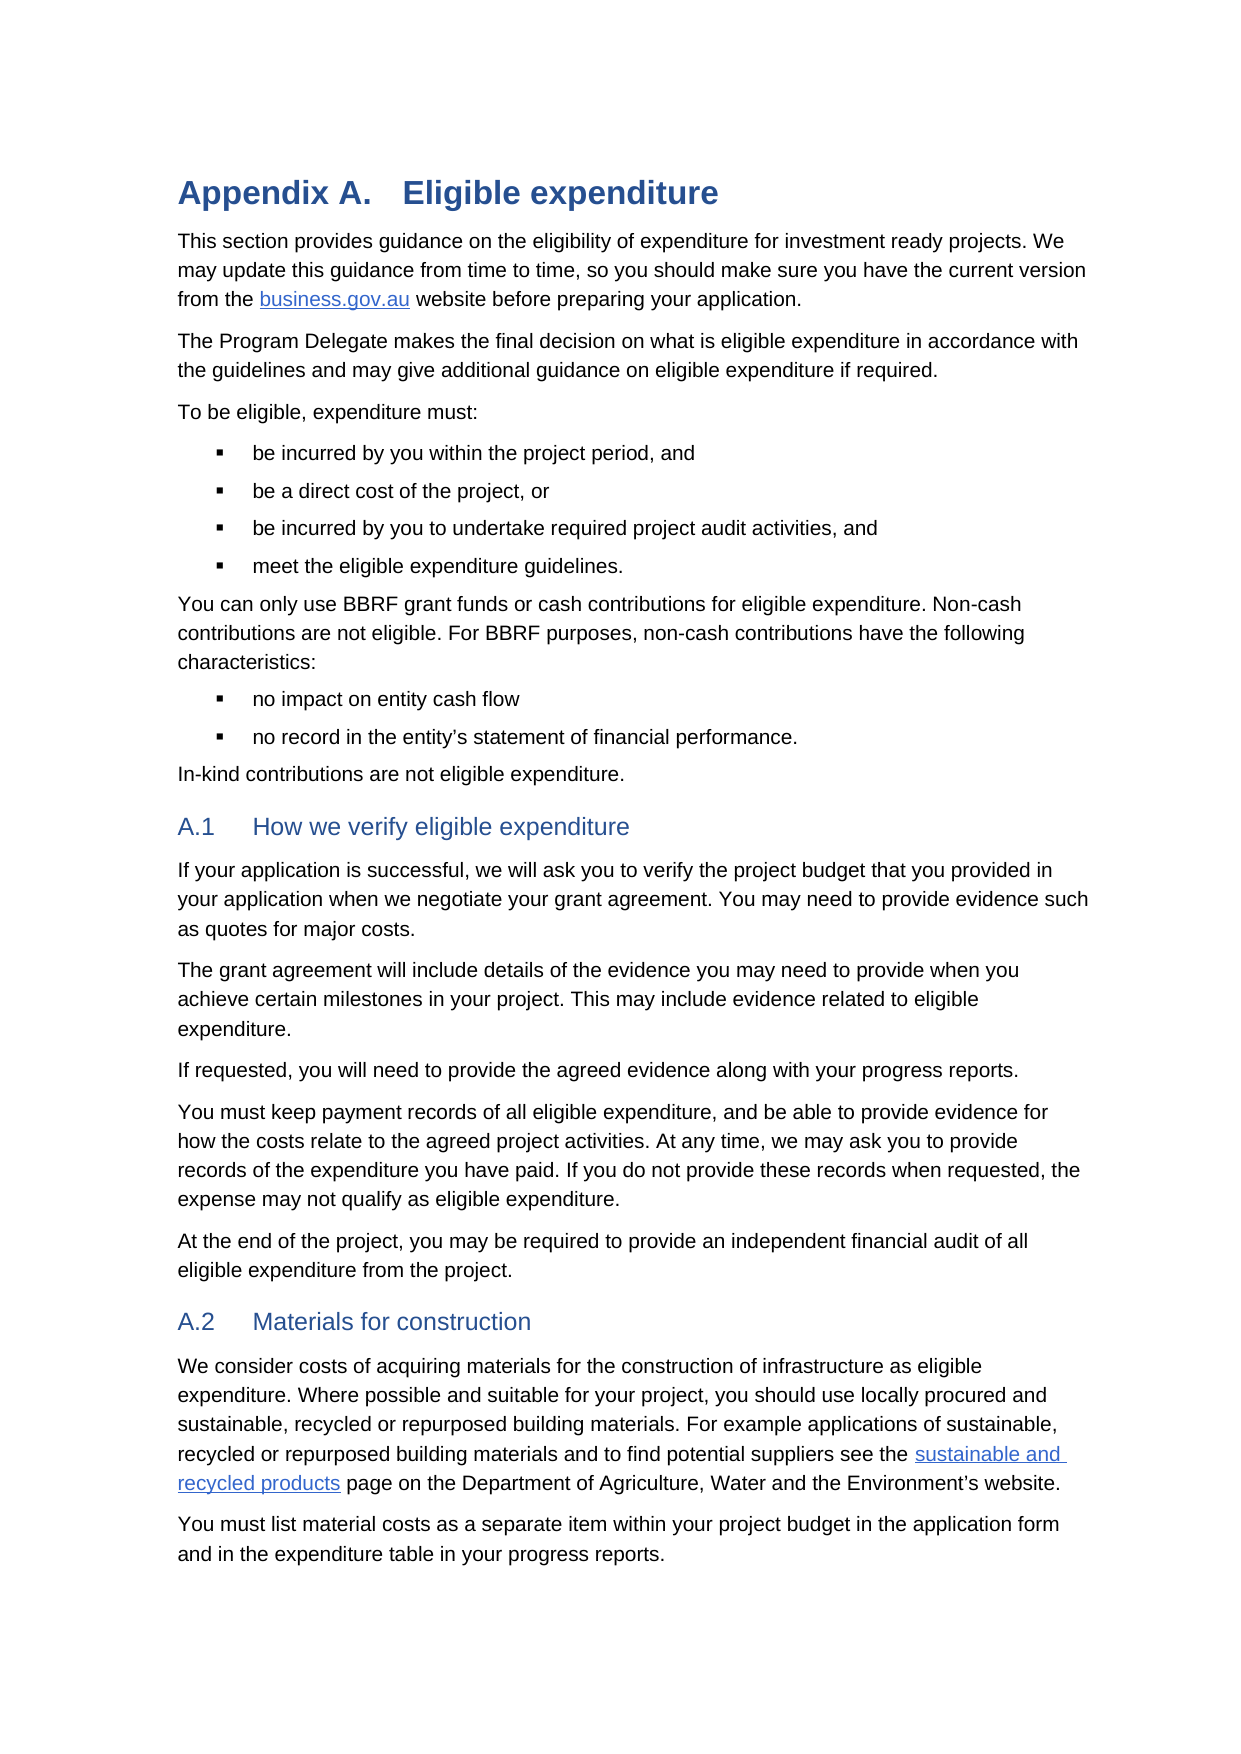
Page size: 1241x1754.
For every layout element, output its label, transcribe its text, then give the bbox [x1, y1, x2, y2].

text The grant agreement will include details of the evidence you may need to provide when you achieve certain milestones in your project. This may include evidence related to eligible expenditure. [177, 953, 1092, 1040]
list In-kind contributions are not eligible expenditure. [177, 757, 1092, 786]
list no record in the entity’s statement of financial performance. [215, 719, 1092, 749]
text You must list material costs as a separate item within your project budget in the application form and in the expenditure table in your progress reports. [177, 1507, 1092, 1565]
subtitle Materials for construction [177, 1307, 1092, 1336]
list be incurred by you within the project period, and [215, 436, 1092, 465]
list meet the eligible expenditure guidelines. [215, 549, 1092, 578]
text The Program Delegate makes the final decision on what is eligible expenditure in accordance with the guidelines and may give additional guidance on eligible expenditure if required. [177, 324, 1092, 382]
text If your application is successful, we will ask you to verify the project budget that you provided in your application when we negotiate your grant agreement. You may need to provide evidence such as quotes for major costs. [177, 853, 1092, 940]
list be incurred by you to undertake required project audit activities, and [215, 511, 1092, 540]
text We consider costs of acquiring materials for the construction of infrastructure as eligible expenditure. Where possible and suitable for your project, you should use locally procured and sustainable, recycled or repurposed building materials. For example applications of sustainable, recycled or repurposed building materials and to find potential suppliers see the sustainable and recycled products page on the Department of Agriculture, Water and the Environment’s website. [177, 1349, 1092, 1494]
text At the end of the project, you may be required to provide an independent financial audit of all eligible expenditure from the project. [177, 1224, 1092, 1282]
text This section provides guidance on the eligibility of expenditure for investment ready projects. We may update this guidance from time to time, so you should make sure you have the current version from the business.gov.au website before preparing your application. [177, 224, 1092, 311]
text If requested, you will need to provide the agreed evidence along with your progress reports. [177, 1053, 1092, 1082]
list You can only use BBRF grant funds or cash contributions for eligible expenditure. Non-cash contributions are not eligible. For BBRF purposes, non-cash contributions have the following characteristics: [177, 586, 1092, 674]
text You must keep payment records of all eligible expenditure, and be able to provide evidence for how the costs relate to the agreed project activities. At any time, we may ask you to provide records of the expenditure you have paid. If you do not provide these records when requested, the expense may not qualify as eligible expenditure. [177, 1094, 1092, 1211]
list be a direct cost of the project, or [215, 474, 1092, 503]
subtitle Eligible expenditure [177, 173, 1092, 211]
subtitle How we verify eligible expenditure [177, 811, 1092, 840]
list no impact on entity cash flow [215, 682, 1092, 711]
text To be eligible, expenditure must: [177, 394, 1092, 424]
